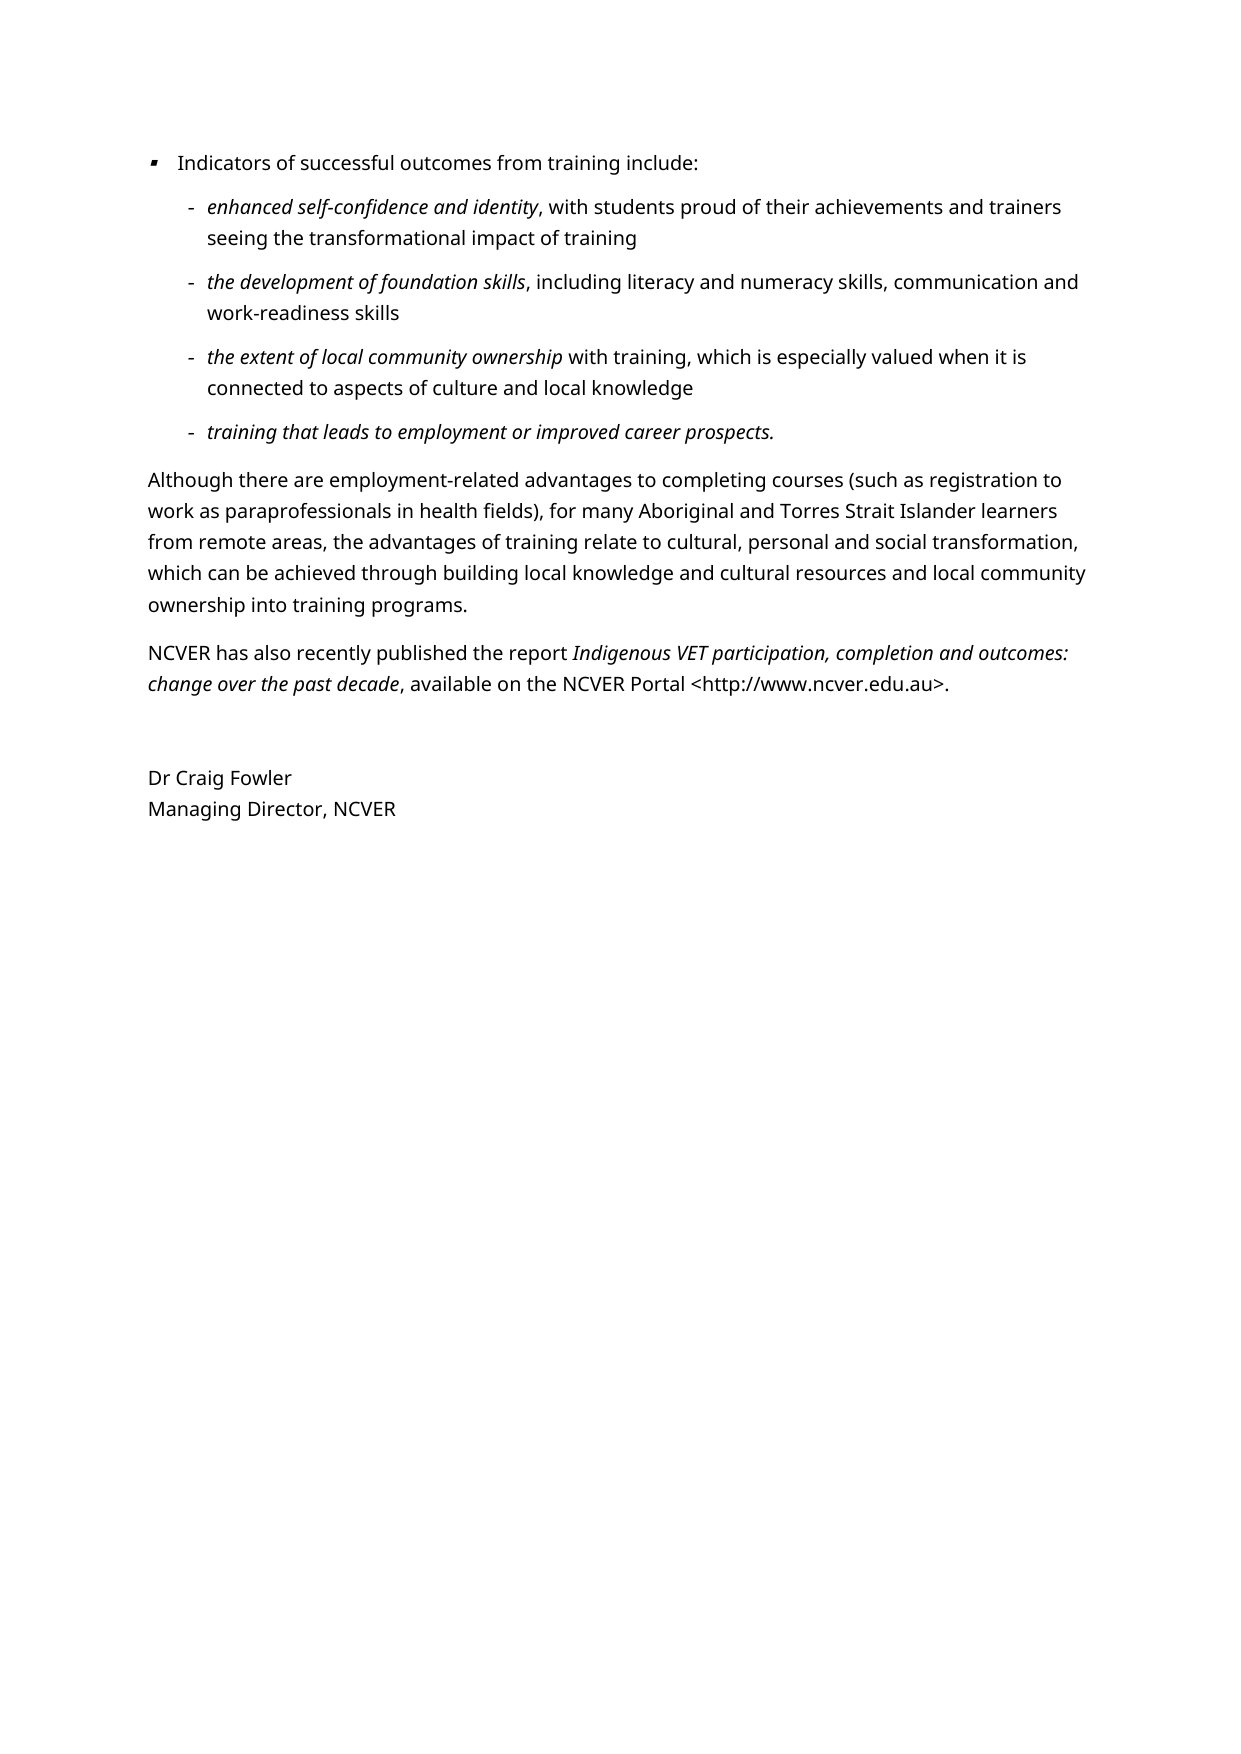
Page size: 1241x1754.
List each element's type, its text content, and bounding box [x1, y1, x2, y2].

text Although there are employment-related advantages to completing courses (such as registration to work as paraprofessionals in health fields), for many Aboriginal and Torres Strait Islander learners from remote areas, the advantages of training relate to cultural, personal and social transformation, which can be achieved through building local knowledge and cultural resources and local community ownership into training programs. [148, 462, 1092, 618]
text the development of foundation skills, including literacy and numeracy skills, communication and work-readiness skills [185, 264, 1092, 327]
text Indicators of successful outcomes from training include: [148, 145, 1092, 177]
text the extent of local community ownership with training, which is especially valued when it is connected to aspects of culture and local knowledge [185, 339, 1092, 402]
text training that leads to employment or improved career prospects. [185, 414, 1092, 445]
text NCVER has also recently published the report Indigenous VET participation, completion and outcomes: change over the past decade, available on the NCVER Portal <http://www.ncver.edu.au>. [148, 635, 1092, 697]
text enhanced self-confidence and identity, with students proud of their achievements and trainers seeing the transformational impact of training [185, 189, 1092, 252]
text Dr Craig Fowler Managing Director, NCVER [148, 760, 1092, 822]
